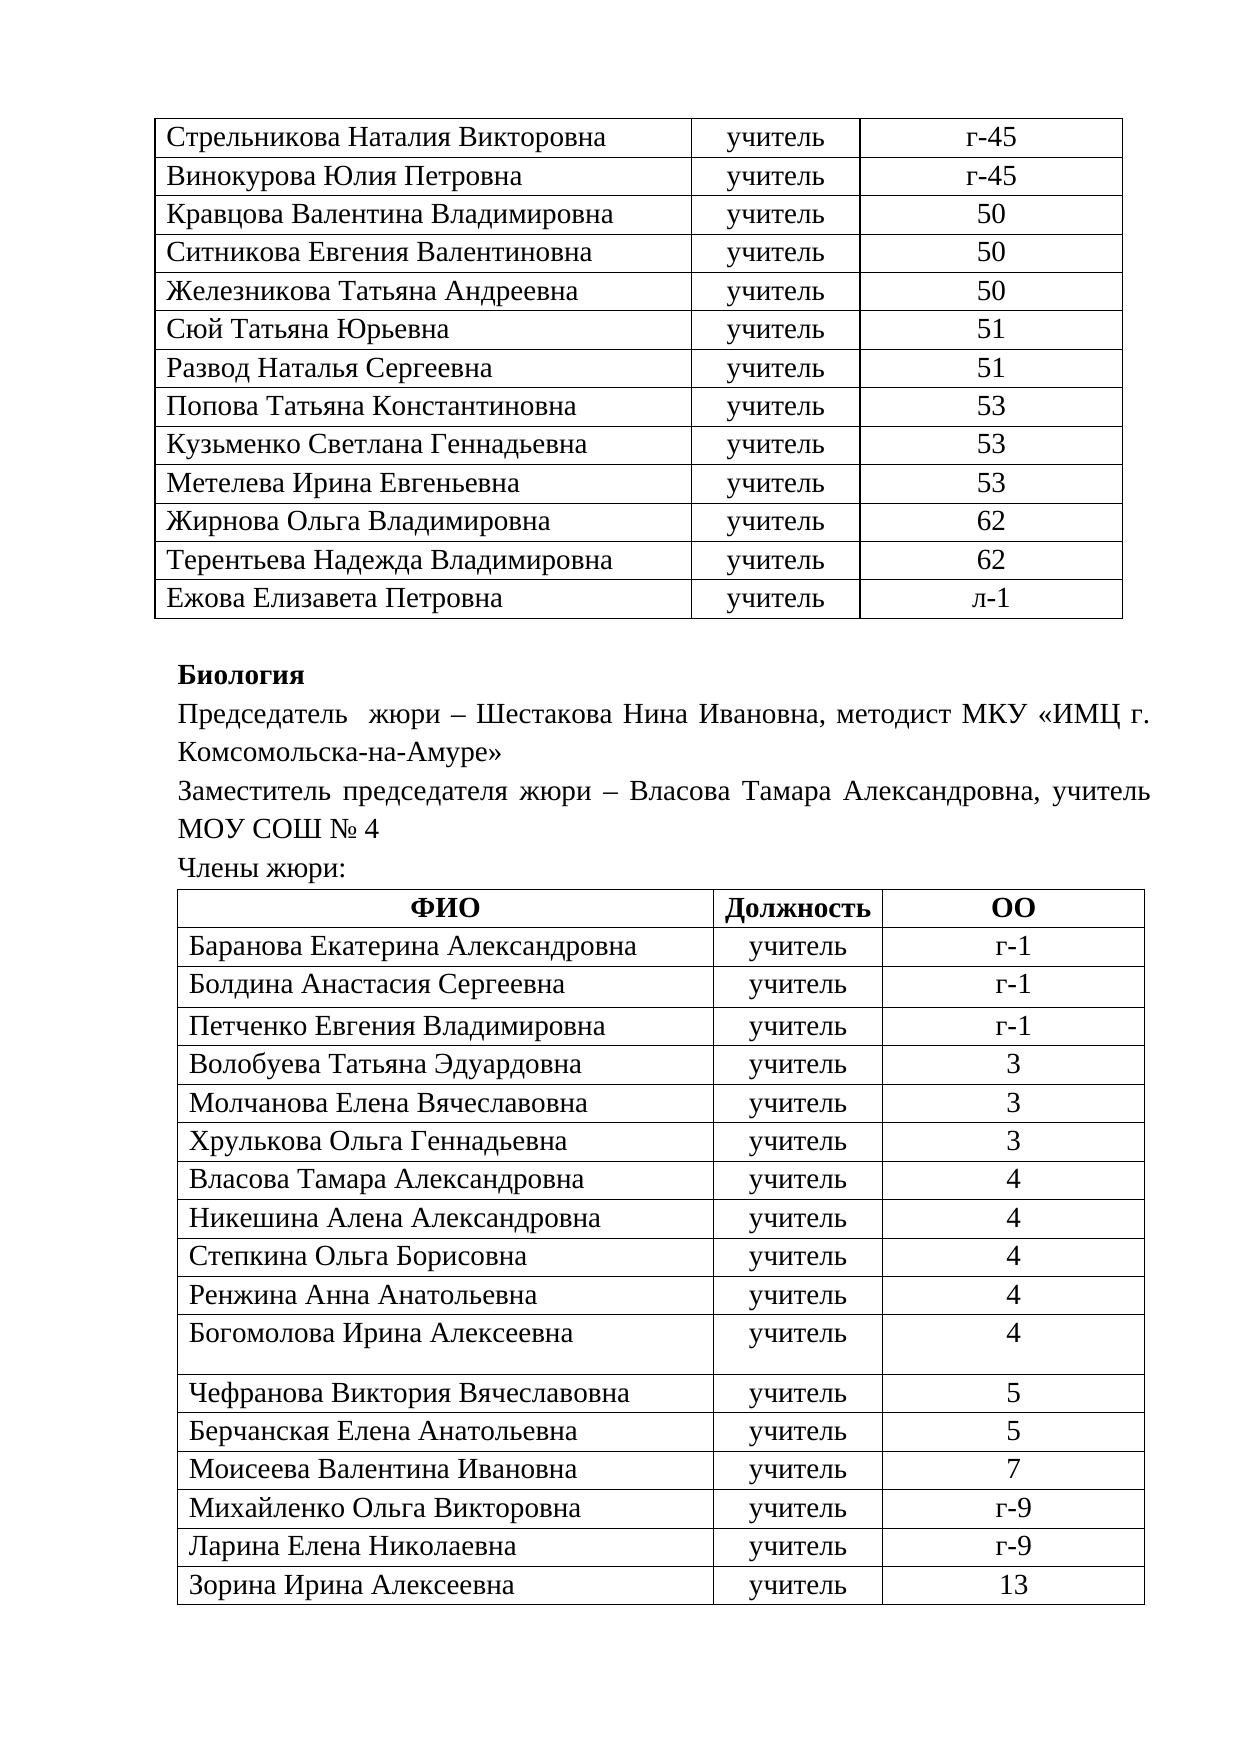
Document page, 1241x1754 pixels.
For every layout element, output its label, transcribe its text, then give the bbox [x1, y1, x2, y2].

table_header ОО [883, 890, 1144, 927]
table_cell 3 [883, 1085, 1144, 1122]
table_cell л-1 [861, 580, 1122, 618]
table_cell г-9 [883, 1529, 1144, 1566]
table_cell Молчанова Елена Вячеславовна [178, 1085, 713, 1122]
table_cell Железникова Татьяна Андреевна [156, 273, 691, 310]
table_cell Ларина Елена Николаевна [178, 1529, 713, 1566]
table_cell учитель [714, 967, 882, 1007]
table_cell учитель [714, 1490, 882, 1527]
table_cell 50 [861, 273, 1122, 310]
table_cell Хрулькова Ольга Геннадьевна [178, 1123, 713, 1161]
table_cell Терентьева Надежда Владимировна [156, 542, 691, 579]
table_cell учитель [692, 542, 859, 579]
table_cell 3 [883, 1046, 1144, 1084]
table_cell 50 [861, 196, 1122, 233]
text Заместитель председателя жюри – Власова Тамара Александровна, учитель МОУ СОШ № 4 [177, 773, 1152, 845]
table_cell учитель [714, 1277, 882, 1314]
table_cell учитель [692, 504, 859, 541]
table_cell Никешина Алена Александровна [178, 1200, 713, 1237]
table_cell учитель [714, 1008, 882, 1045]
table_cell Моисеева Валентина Ивановна [178, 1452, 713, 1489]
table_cell Ситникова Евгения Валентиновна [156, 235, 691, 272]
table_cell г-1 [883, 1008, 1144, 1045]
table_cell учитель [714, 1529, 882, 1566]
table_cell г-45 [861, 119, 1122, 157]
table_cell учитель [714, 1239, 882, 1276]
table_cell учитель [714, 928, 882, 966]
table_cell учитель [714, 1375, 882, 1412]
table_cell 4 [883, 1162, 1144, 1199]
table_cell учитель [714, 1085, 882, 1122]
table_cell Богомолова Ирина Алексеевна [178, 1315, 713, 1374]
table_cell Ренжина Анна Анатольевна [178, 1277, 713, 1314]
table_cell учитель [692, 580, 859, 618]
table_cell Развод Наталья Сергеевна [156, 350, 691, 387]
table_cell г-45 [861, 158, 1122, 195]
table_cell учитель [714, 1315, 882, 1374]
table_cell 4 [883, 1277, 1144, 1314]
table_cell Баранова Екатерина Александровна [178, 928, 713, 966]
table_cell учитель [714, 1413, 882, 1451]
table_cell Попова Татьяна Константиновна [156, 388, 691, 426]
text Председатель жюри – Шестакова Нина Ивановна, методист МКУ «ИМЦ г. Комсомольска-на-Амуре» [177, 696, 1152, 768]
table_cell 4 [883, 1315, 1144, 1374]
table_cell учитель [692, 196, 859, 233]
table_cell 13 [883, 1567, 1144, 1604]
table_cell учитель [692, 350, 859, 387]
table_header ФИО [178, 890, 713, 927]
table_cell учитель [714, 1046, 882, 1084]
table_cell 53 [861, 465, 1122, 502]
table_cell учитель [692, 311, 859, 349]
table_cell учитель [714, 1162, 882, 1199]
table_cell учитель [692, 427, 859, 464]
table_cell Чефранова Виктория Вячеславовна [178, 1375, 713, 1412]
table_cell 4 [883, 1200, 1144, 1237]
table_cell Михайленко Ольга Викторовна [178, 1490, 713, 1527]
table_cell Стрельникова Наталия Викторовна [156, 119, 691, 157]
table_cell Власова Тамара Александровна [178, 1162, 713, 1199]
table_cell 51 [861, 350, 1122, 387]
table_cell 51 [861, 311, 1122, 349]
table_cell Болдина Анастасия Сергеевна [178, 967, 713, 1007]
table_cell г-1 [883, 967, 1144, 1007]
table_cell учитель [714, 1200, 882, 1237]
table_cell учитель [692, 273, 859, 310]
table_cell Кузьменко Светлана Геннадьевна [156, 427, 691, 464]
table_cell учитель [692, 388, 859, 426]
table_cell 53 [861, 388, 1122, 426]
table_cell 4 [883, 1239, 1144, 1276]
table_cell учитель [714, 1123, 882, 1161]
table_cell Сюй Татьяна Юрьевна [156, 311, 691, 349]
table_cell 7 [883, 1452, 1144, 1489]
table_cell Ежова Елизавета Петровна [156, 580, 691, 618]
table_cell Берчанская Елена Анатольевна [178, 1413, 713, 1451]
table_cell г-1 [883, 928, 1144, 966]
table_cell Петченко Евгения Владимировна [178, 1008, 713, 1045]
table_cell учитель [692, 465, 859, 502]
table_cell Зорина Ирина Алексеевна [178, 1567, 713, 1604]
table_cell 3 [883, 1123, 1144, 1161]
table_cell 62 [861, 542, 1122, 579]
table_cell Метелева Ирина Евгеньевна [156, 465, 691, 502]
table_cell Степкина Ольга Борисовна [178, 1239, 713, 1276]
table_cell 50 [861, 235, 1122, 272]
table_cell Жирнова Ольга Владимировна [156, 504, 691, 541]
table_cell г-9 [883, 1490, 1144, 1527]
table_cell 53 [861, 427, 1122, 464]
table_header Должность [714, 890, 882, 927]
table_cell Волобуева Татьяна Эдуардовна [178, 1046, 713, 1084]
table_cell 62 [861, 504, 1122, 541]
table_cell учитель [692, 158, 859, 195]
table_cell 5 [883, 1413, 1144, 1451]
table_cell учитель [692, 119, 859, 157]
table_cell 5 [883, 1375, 1144, 1412]
table_cell учитель [714, 1567, 882, 1604]
table_cell Винокурова Юлия Петровна [156, 158, 691, 195]
table_cell Кравцова Валентина Владимировна [156, 196, 691, 233]
text Биология [177, 657, 1152, 691]
table_cell учитель [714, 1452, 882, 1489]
table_cell учитель [692, 235, 859, 272]
text Члены жюри: [177, 850, 1152, 884]
